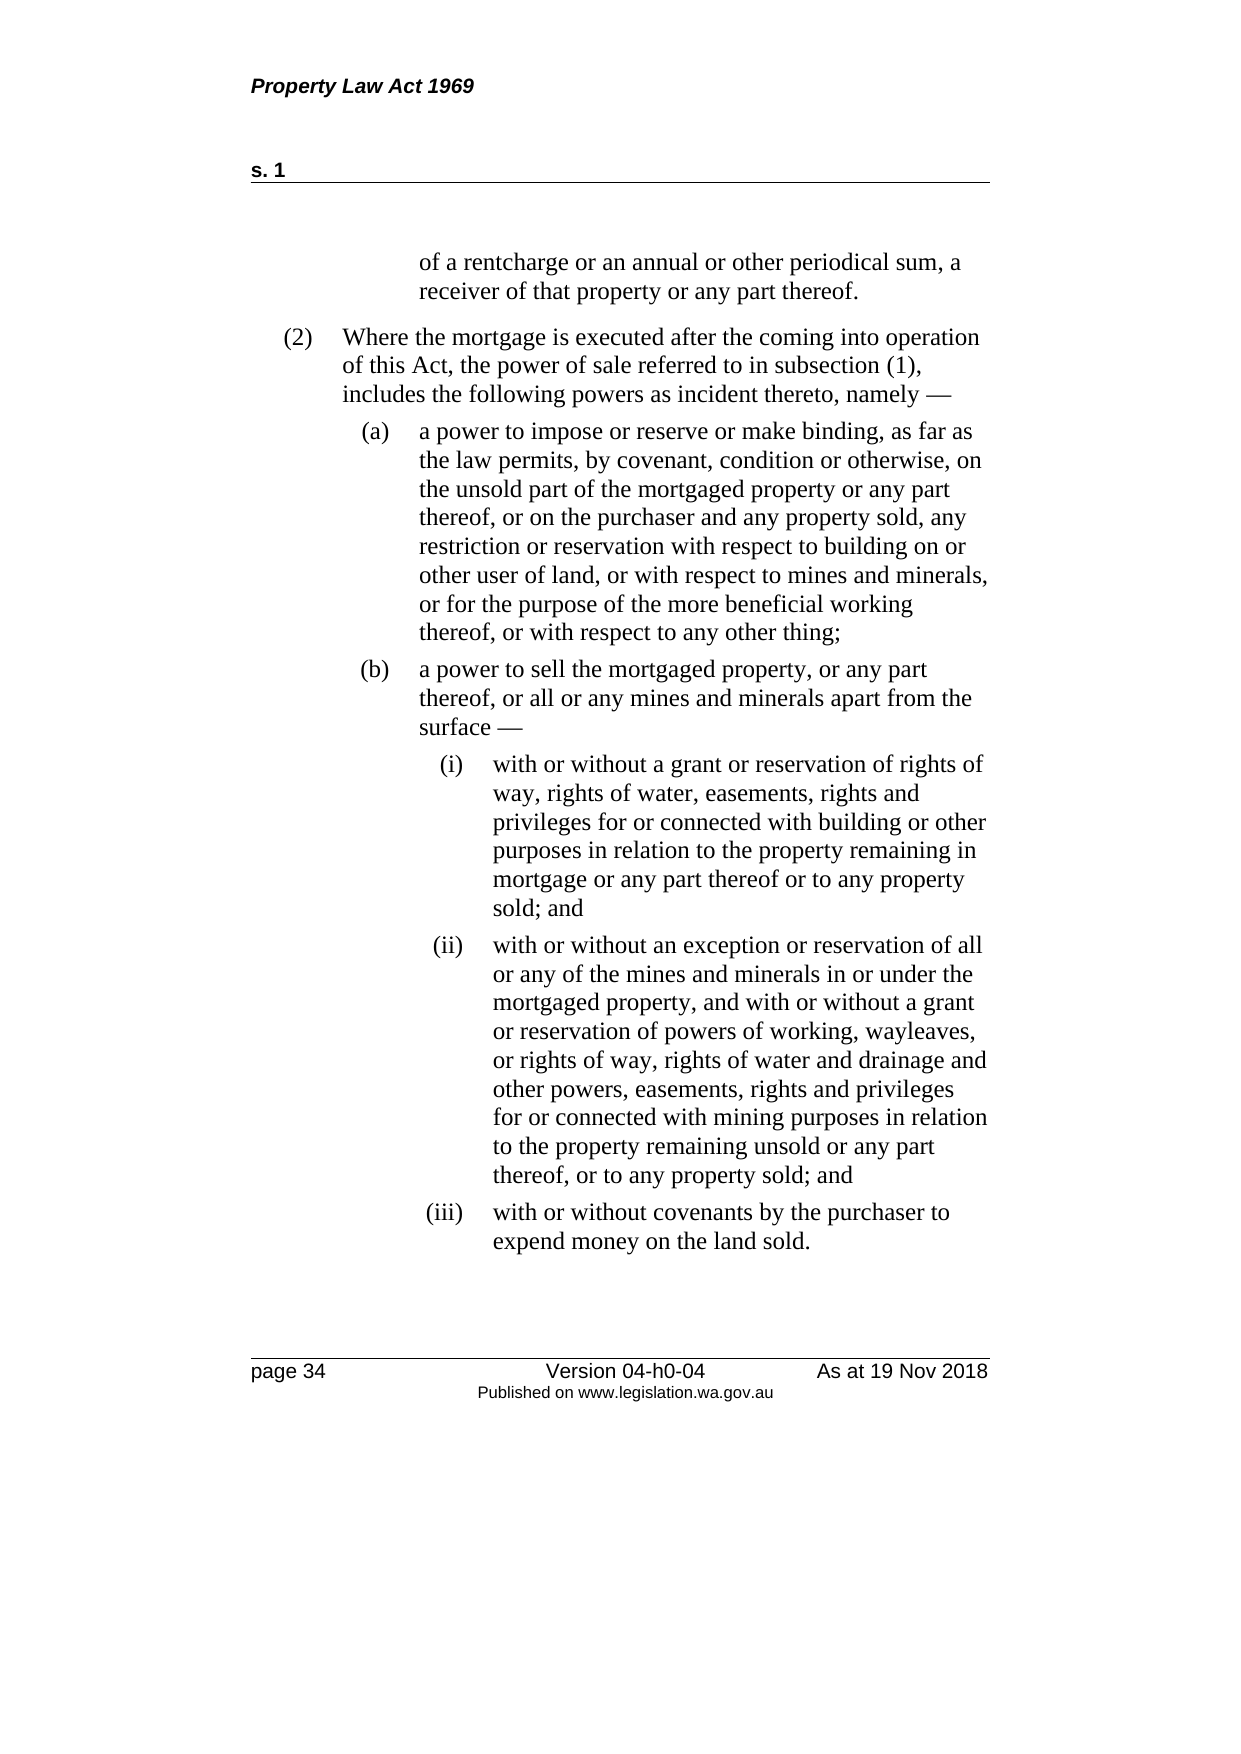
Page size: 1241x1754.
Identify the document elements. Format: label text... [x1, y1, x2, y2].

text (ii) with or without an exception or reservation of all or any of the mines and minerals in or under the mortgaged property, and with or without a grant or reservation of powers of working, wayleaves, or rights of way, rights of water and drainage and other powers, easements, rights and privileges for or connected with mining purposes in relation to the property remaining unsold or any part thereof, or to any property sold; and [251, 930, 990, 1189]
text (2) Where the mortgage is executed after the coming into operation of this Act, the power of sale referred to in subsection (1), includes the following powers as incident thereto, namely — [251, 322, 990, 408]
text (b) a power to sell the mortgaged property, or any part thereof, or all or any mines and minerals apart from the surface — [251, 654, 990, 741]
text (iii) with or without covenants by the purchaser to expend money on the land sold. [251, 1197, 990, 1254]
text (a) a power to impose or reserve or make binding, as far as the law permits, by covenant, condition or otherwise, on the unsold part of the mortgaged property or any part thereof, or on the purchaser and any property sold, any restriction or reservation with respect to building on or other user of land, or with respect to mines and minerals, or for the purpose of the more beneficial working thereof, or with respect to any other thing; [251, 416, 990, 646]
text (i) with or without a grant or reservation of rights of way, rights of water, easements, rights and privileges for or connected with building or other purposes in relation to the property remaining in mortgage or any part thereof or to any property sold; and [251, 749, 990, 922]
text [251, 247, 990, 305]
